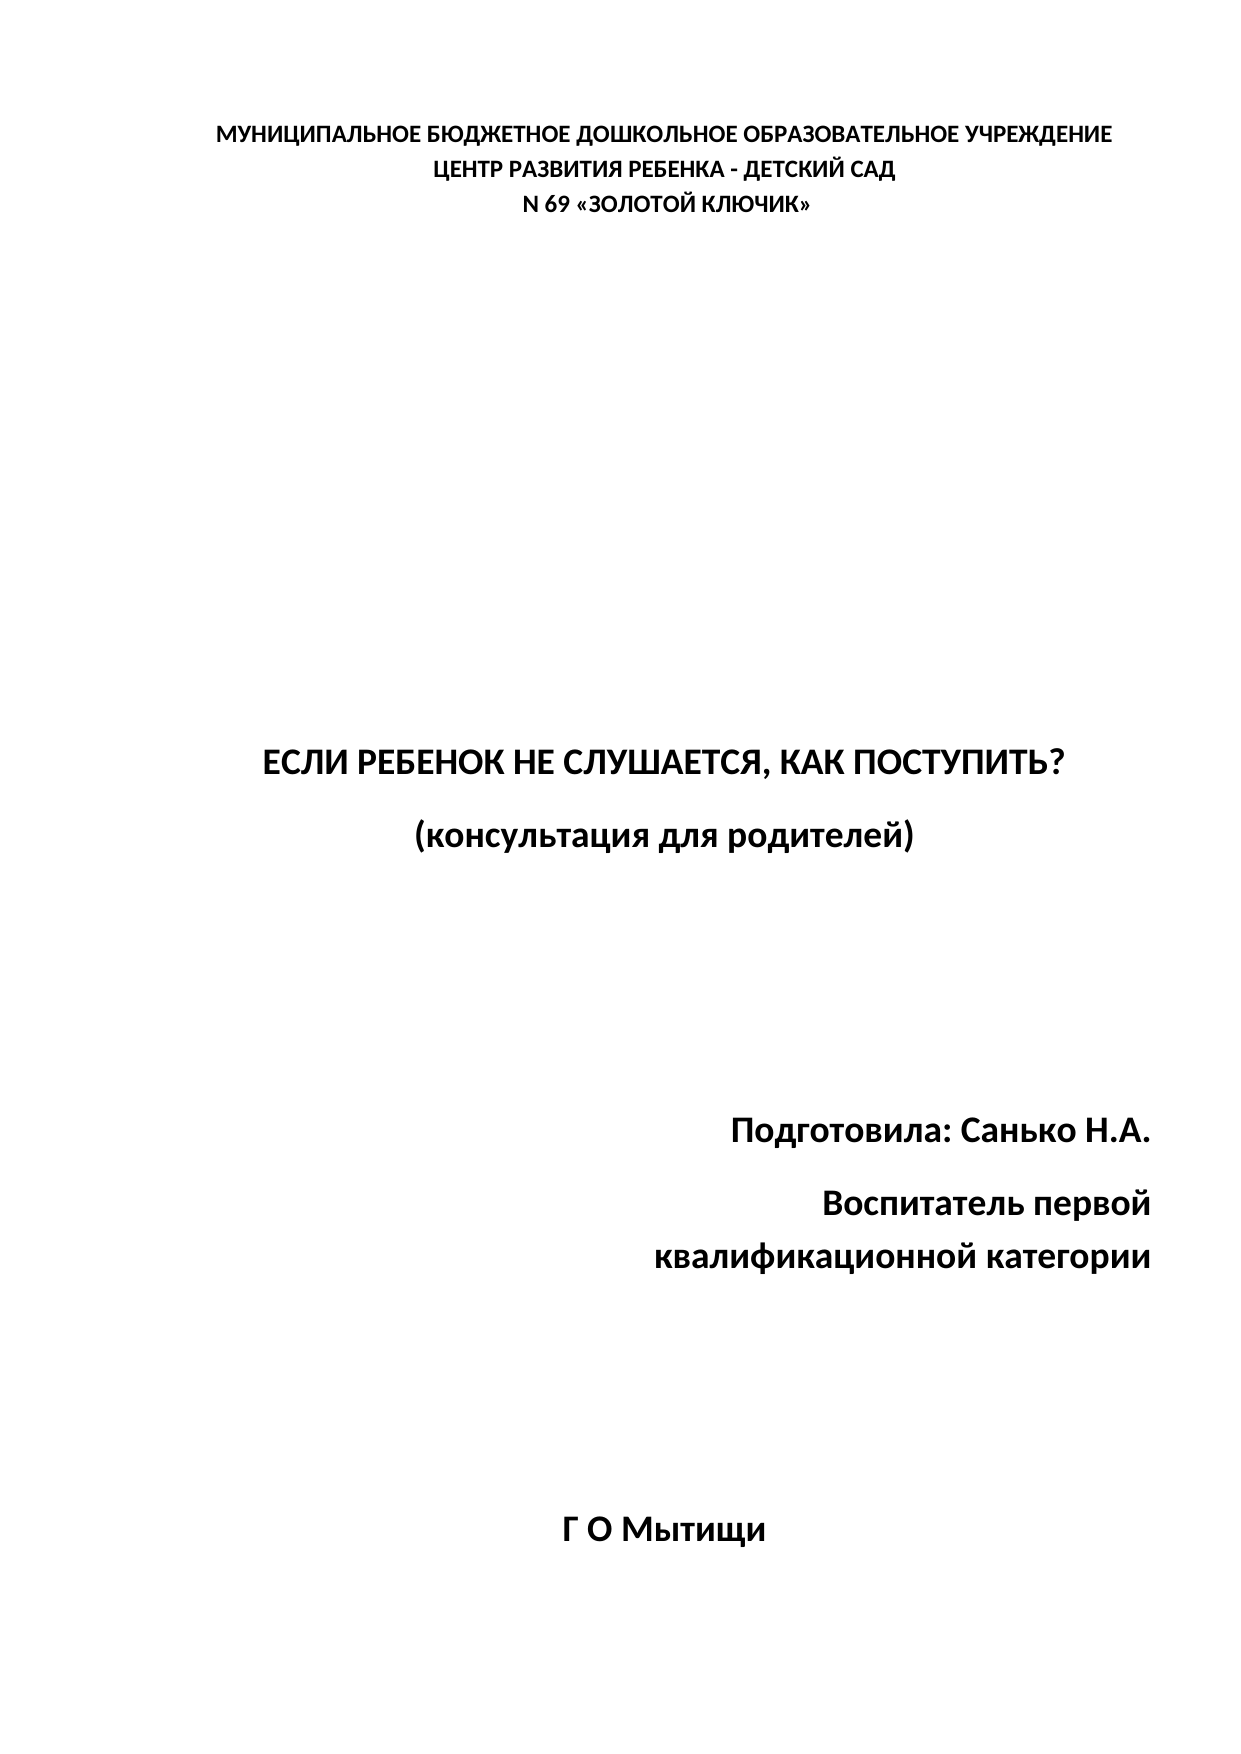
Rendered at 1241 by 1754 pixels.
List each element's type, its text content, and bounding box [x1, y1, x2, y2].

text Воспитатель первой [177, 1179, 1152, 1225]
text Подготовила: Санько Н.А. [177, 1106, 1152, 1151]
text квалификационной категории [177, 1232, 1152, 1278]
text МУНИЦИПАЛЬНОЕ БЮДЖЕТНОЕ ДОШКОЛЬНОЕ ОБРАЗОВАТЕЛЬНОЕ УЧРЕЖДЕНИЕ ЦЕНТР РАЗВИТИЯ РЕБЕНКА - ДЕТСКИЙ САД [177, 118, 1152, 184]
text Г О Мытищи [177, 1505, 1152, 1551]
text (консультация для родителей) [177, 811, 1152, 857]
text ЕСЛИ РЕБЕНОК НЕ СЛУШАЕТСЯ, КАК ПОСТУПИТЬ? [177, 738, 1152, 784]
text N 69 «ЗОЛОТОЙ КЛЮЧИК» [177, 188, 1152, 219]
